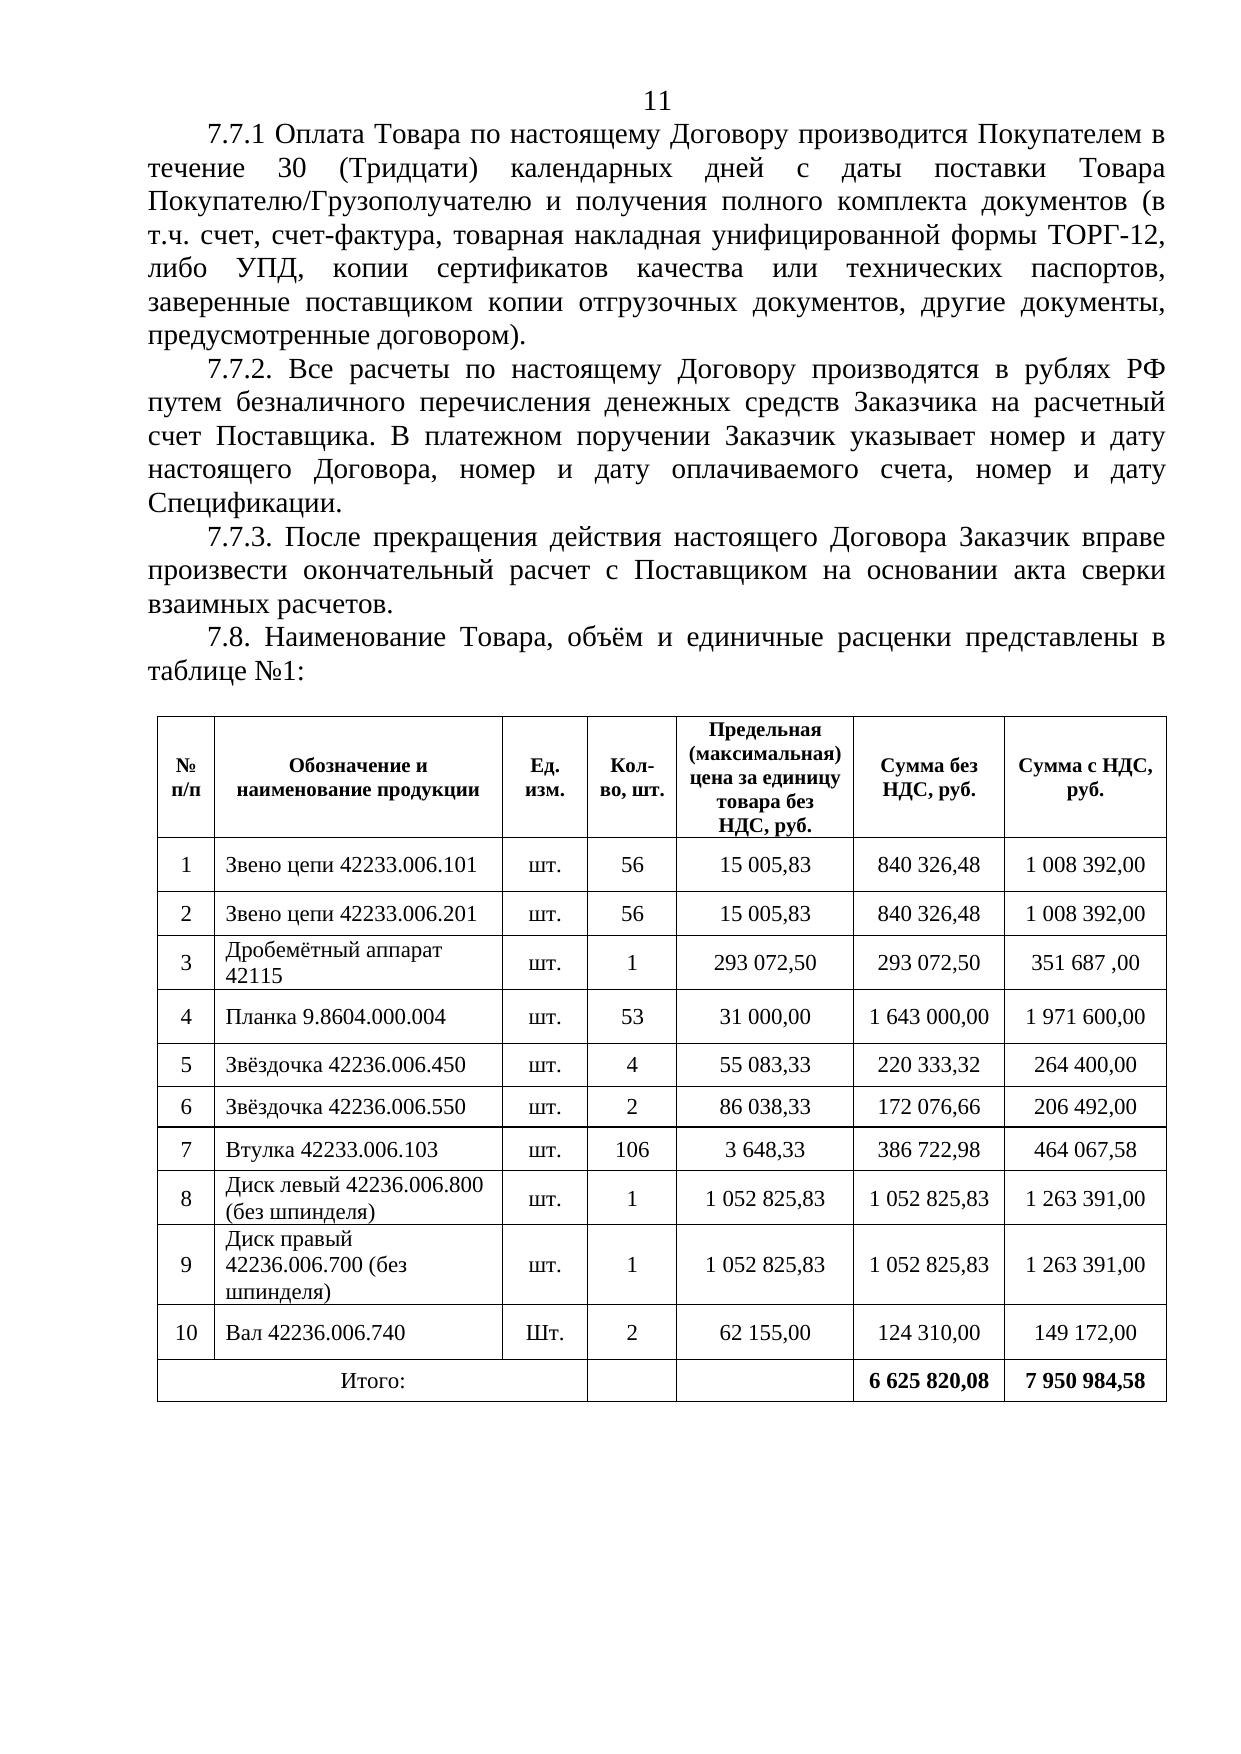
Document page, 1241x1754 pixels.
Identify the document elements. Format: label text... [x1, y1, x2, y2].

table_cell 86 038,33 [677, 1087, 853, 1126]
table_cell 1 [588, 1171, 676, 1224]
table_cell 1 [588, 1225, 676, 1304]
table_cell 10 [158, 1305, 214, 1359]
table_cell 1 052 825,83 [677, 1171, 853, 1224]
table_header Сумма с НДС, руб. [1005, 717, 1166, 837]
table_cell 3 648,33 [677, 1128, 853, 1170]
table_cell Итого: [158, 1360, 587, 1401]
table_cell 264 400,00 [1005, 1044, 1166, 1086]
table_cell 172 076,66 [854, 1087, 1004, 1126]
table_cell 1 [158, 838, 214, 891]
table_cell 1 008 392,00 [1005, 838, 1166, 891]
list 7.8. Наименование Товара, объём и единичные расценки представлены в таблице №1: [148, 619, 1167, 686]
table_cell Дробемётный аппарат 42115 [215, 936, 502, 988]
table_cell 4 [588, 1044, 676, 1086]
table_cell 1 052 825,83 [854, 1171, 1004, 1224]
table_cell 1 971 600,00 [1005, 990, 1166, 1043]
table_cell 220 333,32 [854, 1044, 1004, 1086]
table_cell 1 008 392,00 [1005, 892, 1166, 935]
table_cell 3 [158, 936, 214, 988]
table_cell 56 [588, 838, 676, 891]
table_cell Звёздочка 42236.006.550 [215, 1087, 502, 1126]
table_cell 7 950 984,58 [1005, 1360, 1166, 1401]
table_cell 464 067,58 [1005, 1128, 1166, 1170]
table_cell шт. [503, 1044, 587, 1086]
table_cell 1 263 391,00 [1005, 1171, 1166, 1224]
table_cell 31 000,00 [677, 990, 853, 1043]
table_cell 4 [158, 990, 214, 1043]
table_cell 6 625 820,08 [854, 1360, 1004, 1401]
table_cell шт. [503, 838, 587, 891]
table_cell 106 [588, 1128, 676, 1170]
table_cell 15 005,83 [677, 892, 853, 935]
table_cell 9 [158, 1225, 214, 1304]
table_cell шт. [503, 1225, 587, 1304]
table_cell Втулка 42233.006.103 [215, 1128, 502, 1170]
table_cell 15 005,83 [677, 838, 853, 891]
table_cell шт. [503, 1128, 587, 1170]
table_cell шт. [503, 990, 587, 1043]
table_cell Звено цепи 42233.006.201 [215, 892, 502, 935]
table_cell 1 [588, 936, 676, 988]
table_cell Планка 9.8604.000.004 [215, 990, 502, 1043]
table_cell 56 [588, 892, 676, 935]
table_header Ед. изм. [503, 717, 587, 837]
text 7.7.2. Все расчеты по настоящему Договору производятся в рублях РФ путем безналичного перечисления денежных средств Заказчика на расчетный счет Поставщика. В платежном поручении Заказчик указывает номер и дату настоящего Договора, номер и дату оплачиваемого счета, номер и дату Спецификации. [148, 351, 1167, 519]
table_cell 124 310,00 [854, 1305, 1004, 1359]
table_cell Шт. [503, 1305, 587, 1359]
table_cell 1 643 000,00 [854, 990, 1004, 1043]
table_cell 1 052 825,83 [677, 1225, 853, 1304]
table_cell 1 052 825,83 [854, 1225, 1004, 1304]
text 7.7.1 Оплата Товара по настоящему Договору производится Покупателем в течение 30 (Тридцати) календарных дней с даты поставки Товара Покупателю/Грузополучателю и получения полного комплекта документов (в т.ч. счет, счет-фактура, товарная накладная унифицированной формы ТОРГ-12, либо УПД, копии сертификатов качества или технических паспортов, заверенные поставщиком копии отгрузочных документов, другие документы, предусмотренные договором). [148, 116, 1167, 351]
table_cell 293 072,50 [677, 936, 853, 988]
table_header Сумма без НДС, руб. [854, 717, 1004, 837]
table_cell 5 [158, 1044, 214, 1086]
table_cell 2 [588, 1305, 676, 1359]
table_cell шт. [503, 1087, 587, 1126]
table_header Обозначение и наименование продукции [215, 717, 502, 837]
table_cell шт. [503, 1171, 587, 1224]
table_cell Диск левый 42236.006.800 (без шпинделя) [215, 1171, 502, 1224]
table_cell 840 326,48 [854, 838, 1004, 891]
table_cell 386 722,98 [854, 1128, 1004, 1170]
table_cell 62 155,00 [677, 1305, 853, 1359]
table_cell 53 [588, 990, 676, 1043]
table_cell Звено цепи 42233.006.101 [215, 838, 502, 891]
table_header Предельная (максимальная) цена за единицу товара без НДС, руб. [677, 717, 853, 837]
table_cell 8 [158, 1171, 214, 1224]
table_cell 2 [588, 1087, 676, 1126]
table_cell 206 492,00 [1005, 1087, 1166, 1126]
text 7.7.3. После прекращения действия настоящего Договора Заказчик вправе произвести окончательный расчет с Поставщиком на основании акта сверки взаимных расчетов. [148, 519, 1167, 619]
table_header № п/п [158, 717, 214, 837]
table_cell 7 [158, 1128, 214, 1170]
table_cell 840 326,48 [854, 892, 1004, 935]
table_cell Звёздочка 42236.006.450 [215, 1044, 502, 1086]
table_cell [588, 1360, 676, 1401]
table_cell 2 [158, 892, 214, 935]
table_cell Диск правый 42236.006.700 (без шпинделя) [215, 1225, 502, 1304]
table_cell шт. [503, 892, 587, 935]
table_cell 351 687 ,00 [1005, 936, 1166, 988]
table_cell шт. [503, 936, 587, 988]
table_cell 1 263 391,00 [1005, 1225, 1166, 1304]
table_cell 6 [158, 1087, 214, 1126]
table_cell 55 083,33 [677, 1044, 853, 1086]
table_cell 293 072,50 [854, 936, 1004, 988]
table_header Кол-во, шт. [588, 717, 676, 837]
table_cell 149 172,00 [1005, 1305, 1166, 1359]
table_cell Вал 42236.006.740 [215, 1305, 502, 1359]
table_cell [677, 1360, 853, 1401]
